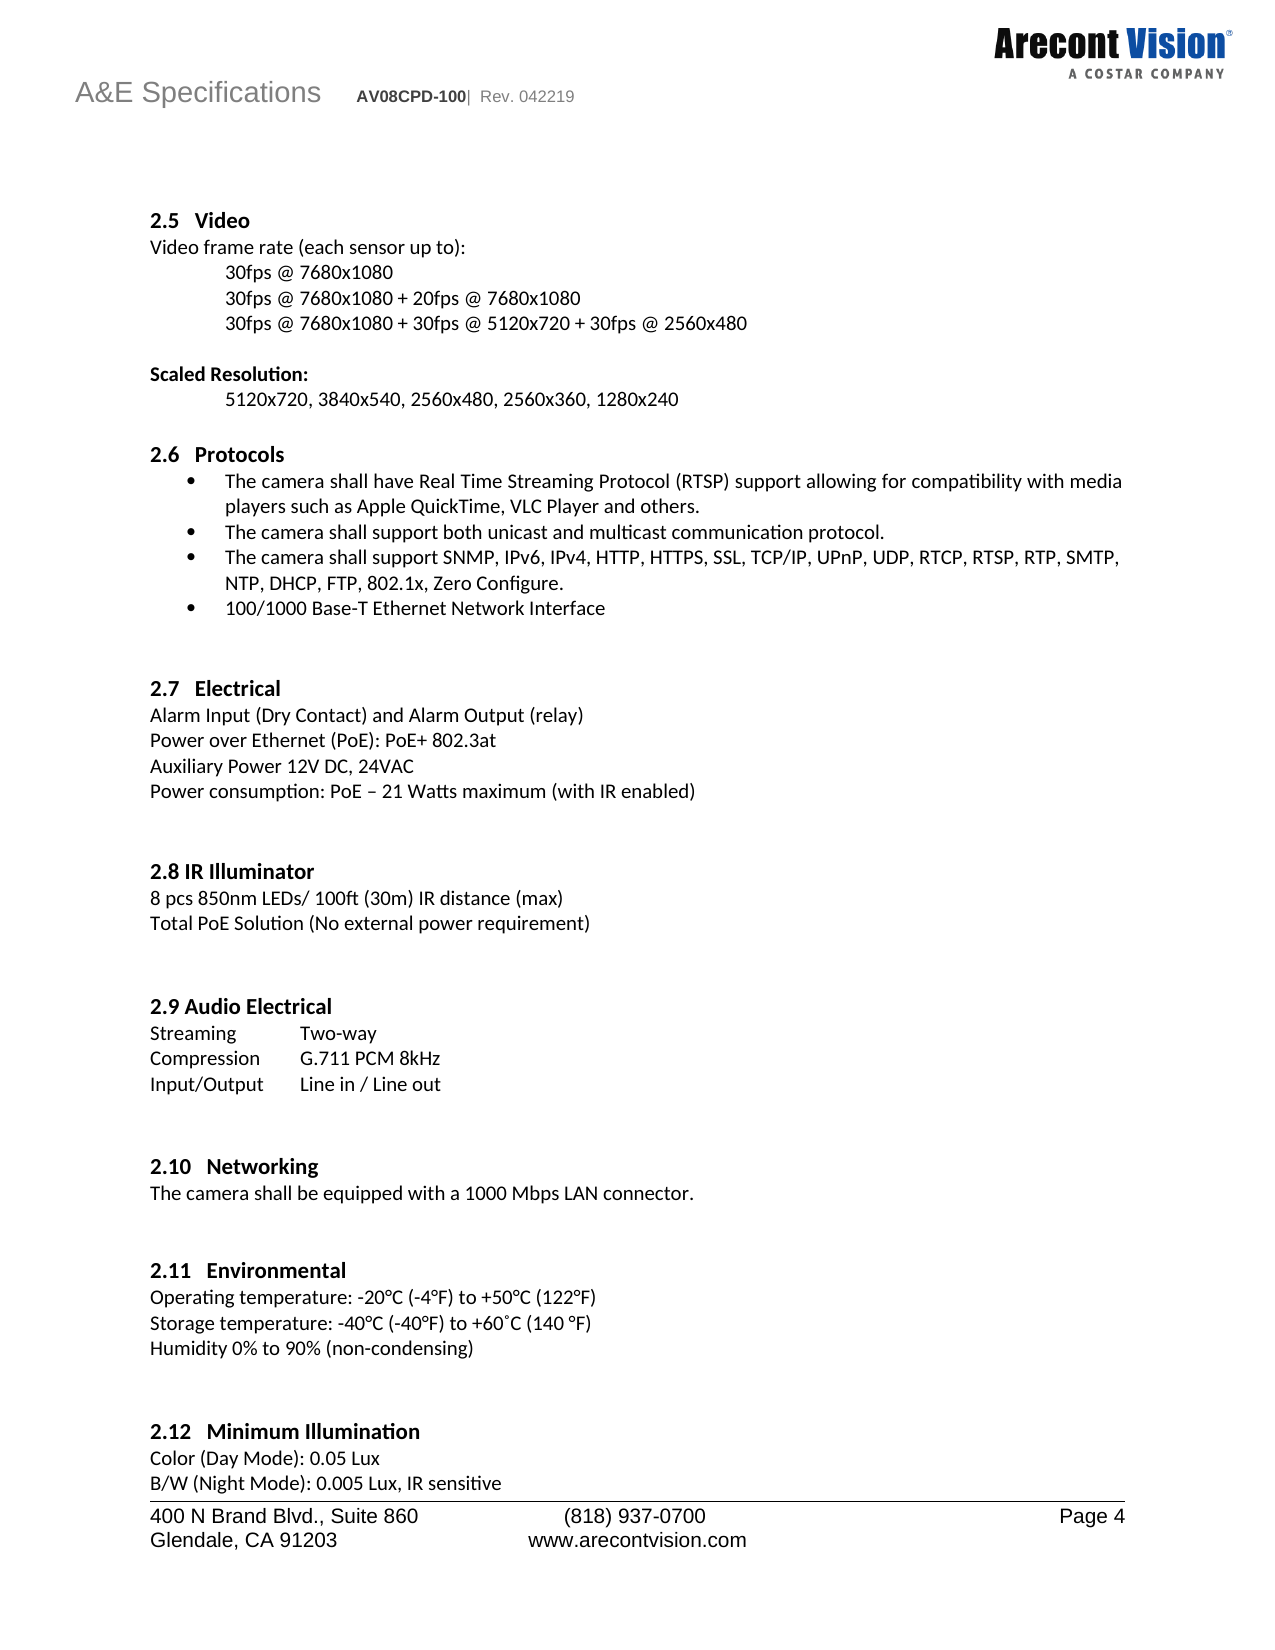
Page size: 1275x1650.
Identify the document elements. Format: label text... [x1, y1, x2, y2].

text 30fps @ 7680x1080 [225, 259, 1125, 285]
text 30fps @ 7680x1080 + 30fps @ 5120x720 + 30fps @ 2560x480 [150, 310, 1125, 336]
text 2.12 Minimum Illumination [150, 1417, 1125, 1445]
text 8 pcs 850nm LEDs/ 100ft (30m) IR distance (max) [150, 885, 1125, 911]
text 2.8 IR Illuminator [150, 857, 1125, 885]
text 2.9 Audio Electrical [150, 992, 1125, 1020]
text Power over Ethernet (PoE): PoE+ 802.3at [150, 727, 1125, 753]
text Auxiliary Power 12V DC, 24VAC [150, 753, 1125, 778]
text 5120x720, 3840x540, 2560x480, 2560x360, 1280x240 [150, 387, 1125, 412]
text Alarm Input (Dry Contact) and Alarm Output (relay) [150, 702, 1125, 727]
list 100/1000 Base-T Ethernet Network Interface [187, 595, 1125, 621]
text Power consumption: PoE – 21 Watts maximum (with IR enabled) [150, 778, 1125, 804]
picture [975, 9, 1249, 92]
text 2.10 Networking [150, 1152, 1125, 1180]
text Color (Day Mode): 0.05 Lux [150, 1445, 1125, 1470]
text Compression G.711 PCM 8kHz [150, 1045, 1125, 1071]
text Storage temperature: -40°C (-40°F) to +60˚C (140 °F) [150, 1310, 1125, 1335]
text Operating temperature: -20°C (-4°F) to +50°C (122°F) [150, 1284, 1125, 1310]
text Video frame rate (each sensor up to): [150, 234, 1125, 259]
text Total PoE Solution (No external power requirement) [150, 911, 1125, 936]
text Humidity 0% to 90% (non-condensing) [150, 1335, 1125, 1361]
text 2.7 Electrical [150, 674, 1125, 702]
text B/W (Night Mode): 0.005 Lux, IR sensitive [150, 1470, 1125, 1496]
text 30fps @ 7680x1080 + 20fps @ 7680x1080 [150, 285, 1125, 310]
text The camera shall be equipped with a 1000 Mbps LAN connector. [150, 1180, 1125, 1206]
text Scaled Resolution: [150, 361, 1125, 387]
text Input/Output Line in / Line out [150, 1071, 1125, 1096]
text 2.11 Environmental [150, 1257, 1125, 1284]
list The camera shall support SNMP, IPv6, IPv4, HTTP, HTTPS, SSL, TCP/IP, UPnP, UDP, RTCP, RTSP, RTP, SMTP, NTP, DHCP, FTP, 802.1x, Zero Configure. [187, 544, 1125, 595]
text Streaming Two-way [150, 1020, 1125, 1045]
list The camera shall support both unicast and multicast communication protocol. [187, 519, 1125, 544]
text 2.6 Protocols [150, 440, 1125, 468]
list The camera shall have Real Time Streaming Protocol (RTSP) support allowing for compatibility with media players such as Apple QuickTime, VLC Player and others. [187, 468, 1125, 519]
text 2.5 Video [150, 206, 1125, 234]
